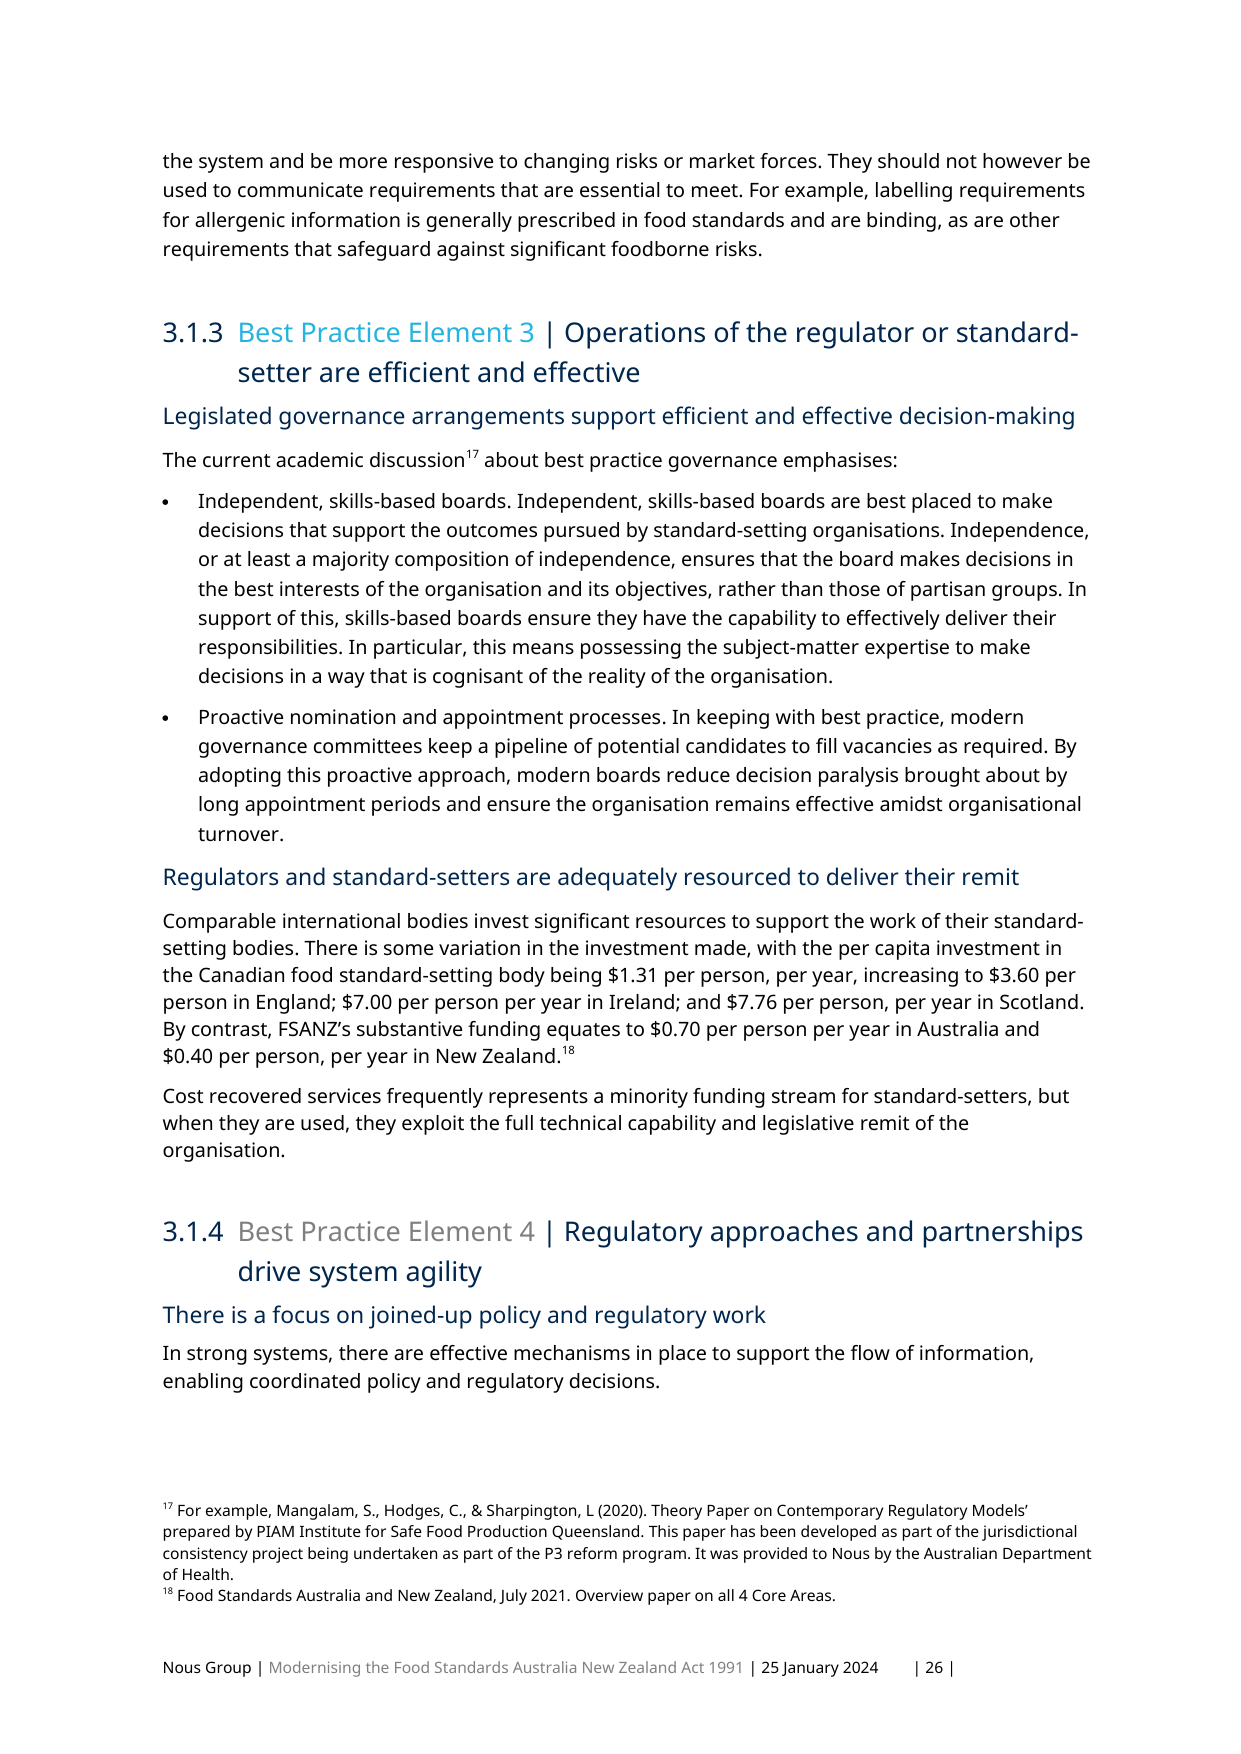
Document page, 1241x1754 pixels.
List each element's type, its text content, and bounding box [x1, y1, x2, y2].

text In strong systems, there are effective mechanisms in place to support the flow of information, enabling coordinated policy and regulatory decisions. [162, 1339, 1092, 1395]
list Legislated governance arrangements support efficient and effective decision-making [162, 400, 1092, 431]
text Comparable international bodies invest significant resources to support the work of their standard-setting bodies. There is some variation in the investment made, with the per capita investment in the Canadian food standard-setting body being $1.31 per person, per year, increasing to $3.60 per person in England; $7.00 per person per year in Ireland; and $7.76 per person, per year in Scotland. By contrast, FSANZ’s substantive funding equates to $0.70 per person per year in Australia and $0.40 per person, per year in New Zealand. [162, 908, 1092, 1069]
text Regulators and standard-setters are adequately resourced to deliver their remit [162, 861, 1092, 893]
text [162, 148, 1092, 262]
text Proactive nomination and appointment processes. In keeping with best practice, modern governance committees keep a pipeline of potential candidates to fill vacancies as required. By adopting this proactive approach, modern boards reduce decision paralysis brought about by long appointment periods and ensure the organisation remains effective amidst organisational turnover. [162, 703, 1092, 847]
subtitle Best Practice Element 3 | Operations of the regulator or standard-setter are efficient and effective [162, 314, 1092, 391]
list The current academic discussion about best practice governance emphasises: [162, 446, 1092, 473]
text Cost recovered services frequently represents a minority funding stream for standard-setters, but when they are used, they exploit the full technical capability and legislative remit of the organisation. [162, 1082, 1092, 1163]
subtitle Best Practice Element 4 | Regulatory approaches and partnerships drive system agility [162, 1213, 1092, 1289]
subtitle There is a focus on joined-up policy and regulatory work [162, 1299, 1092, 1330]
text Independent, skills-based boards. Independent, skills-based boards are best placed to make decisions that support the outcomes pursued by standard-setting organisations. Independence, or at least a majority composition of independence, ensures that the board makes decisions in the best interests of the organisation and its objectives, rather than those of partisan groups. In support of this, skills-based boards ensure they have the capability to effectively deliver their responsibilities. In particular, this means possessing the subject-matter expertise to make decisions in a way that is cognisant of the reality of the organisation. [162, 488, 1092, 689]
